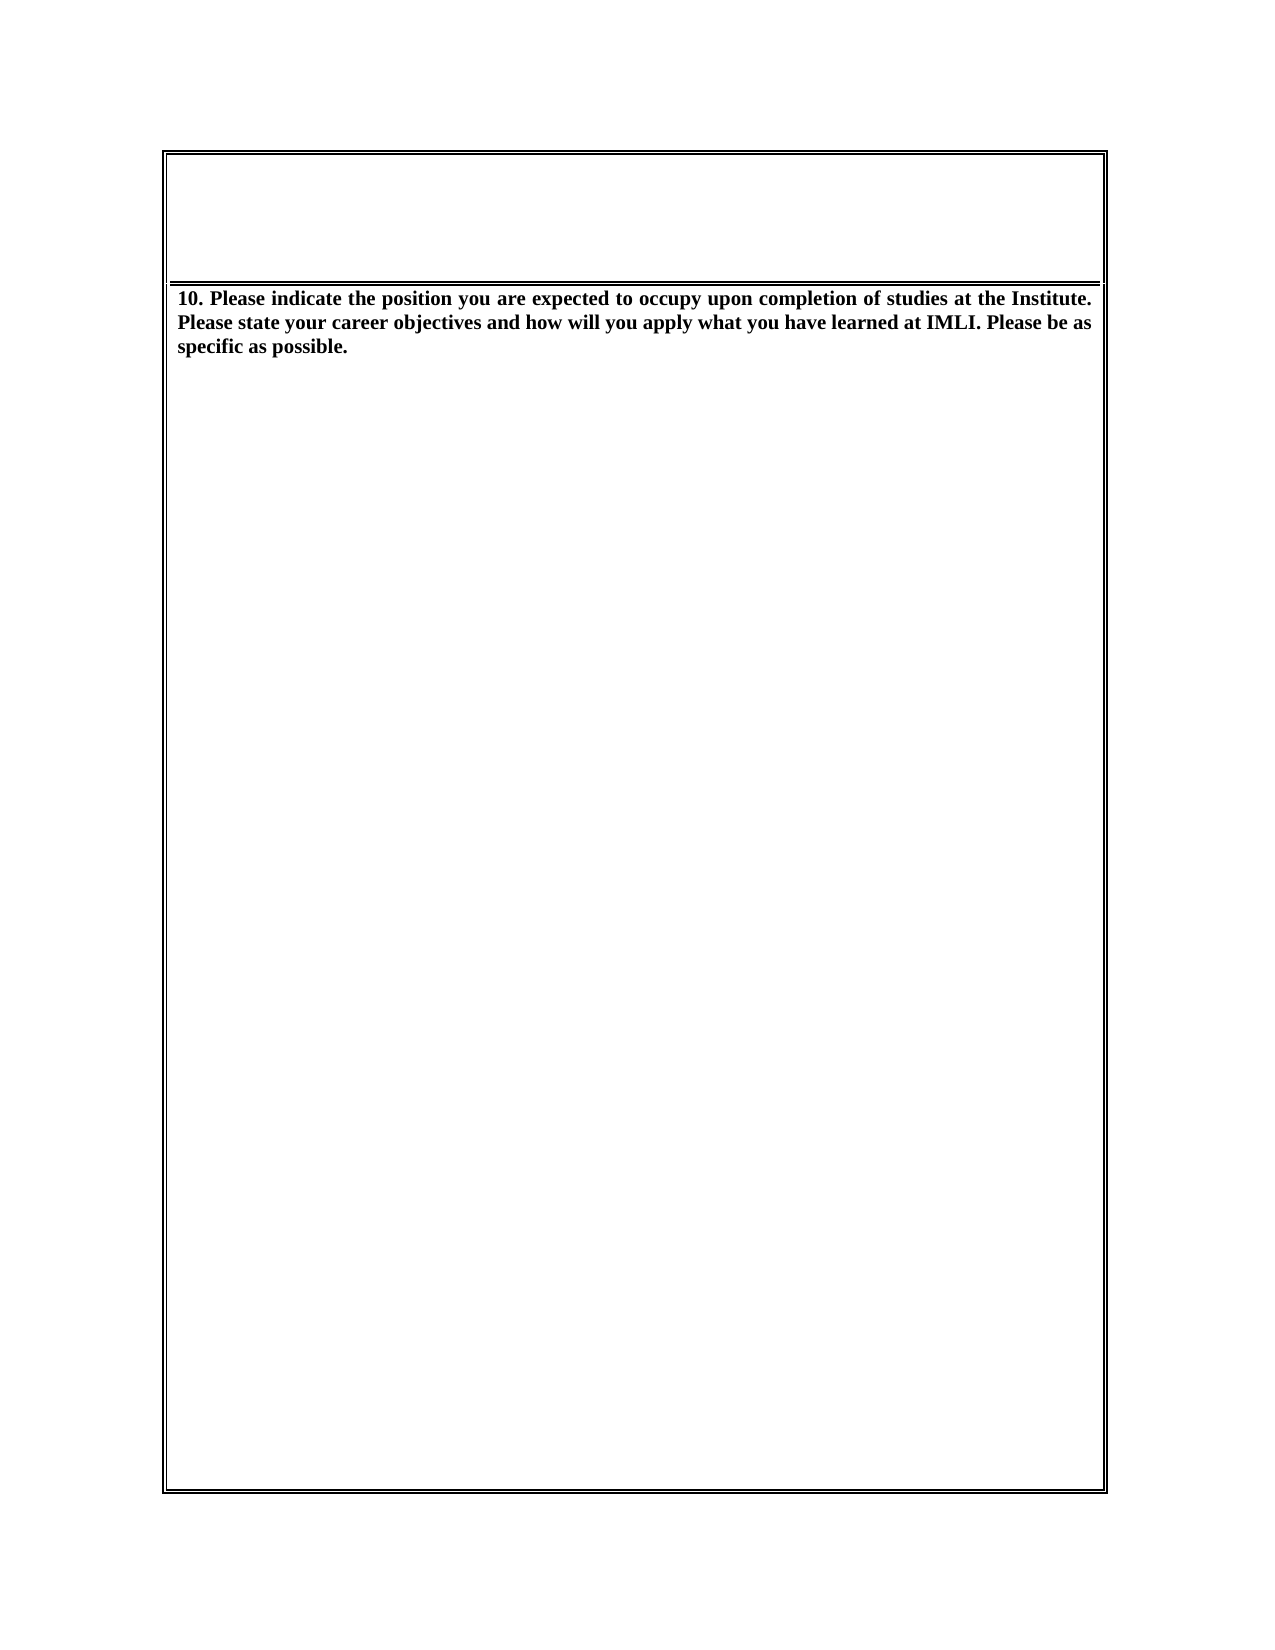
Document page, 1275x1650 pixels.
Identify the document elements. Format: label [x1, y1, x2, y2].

table_cell [167, 155, 1103, 281]
table_cell [165, 281, 1106, 1489]
